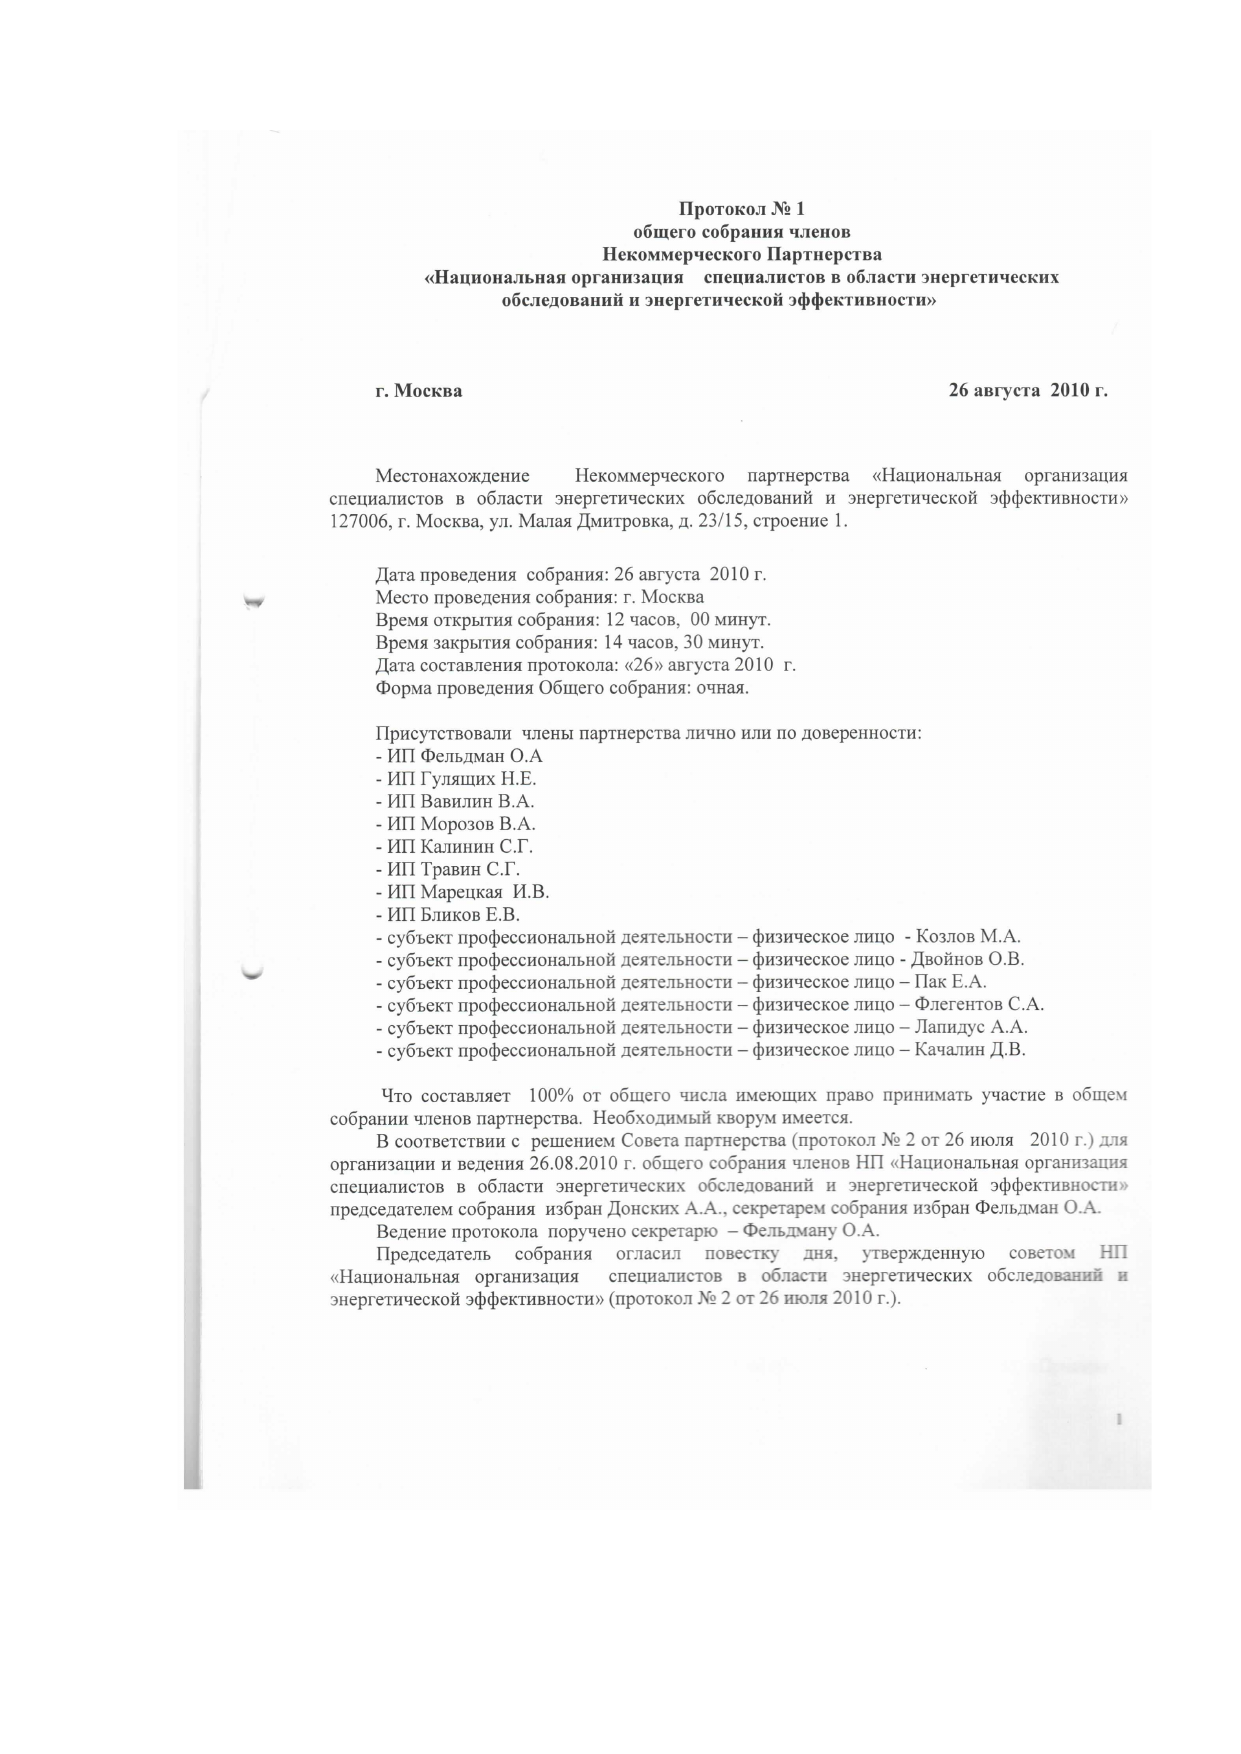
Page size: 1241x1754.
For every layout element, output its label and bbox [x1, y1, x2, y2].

picture [177, 130, 1152, 1510]
